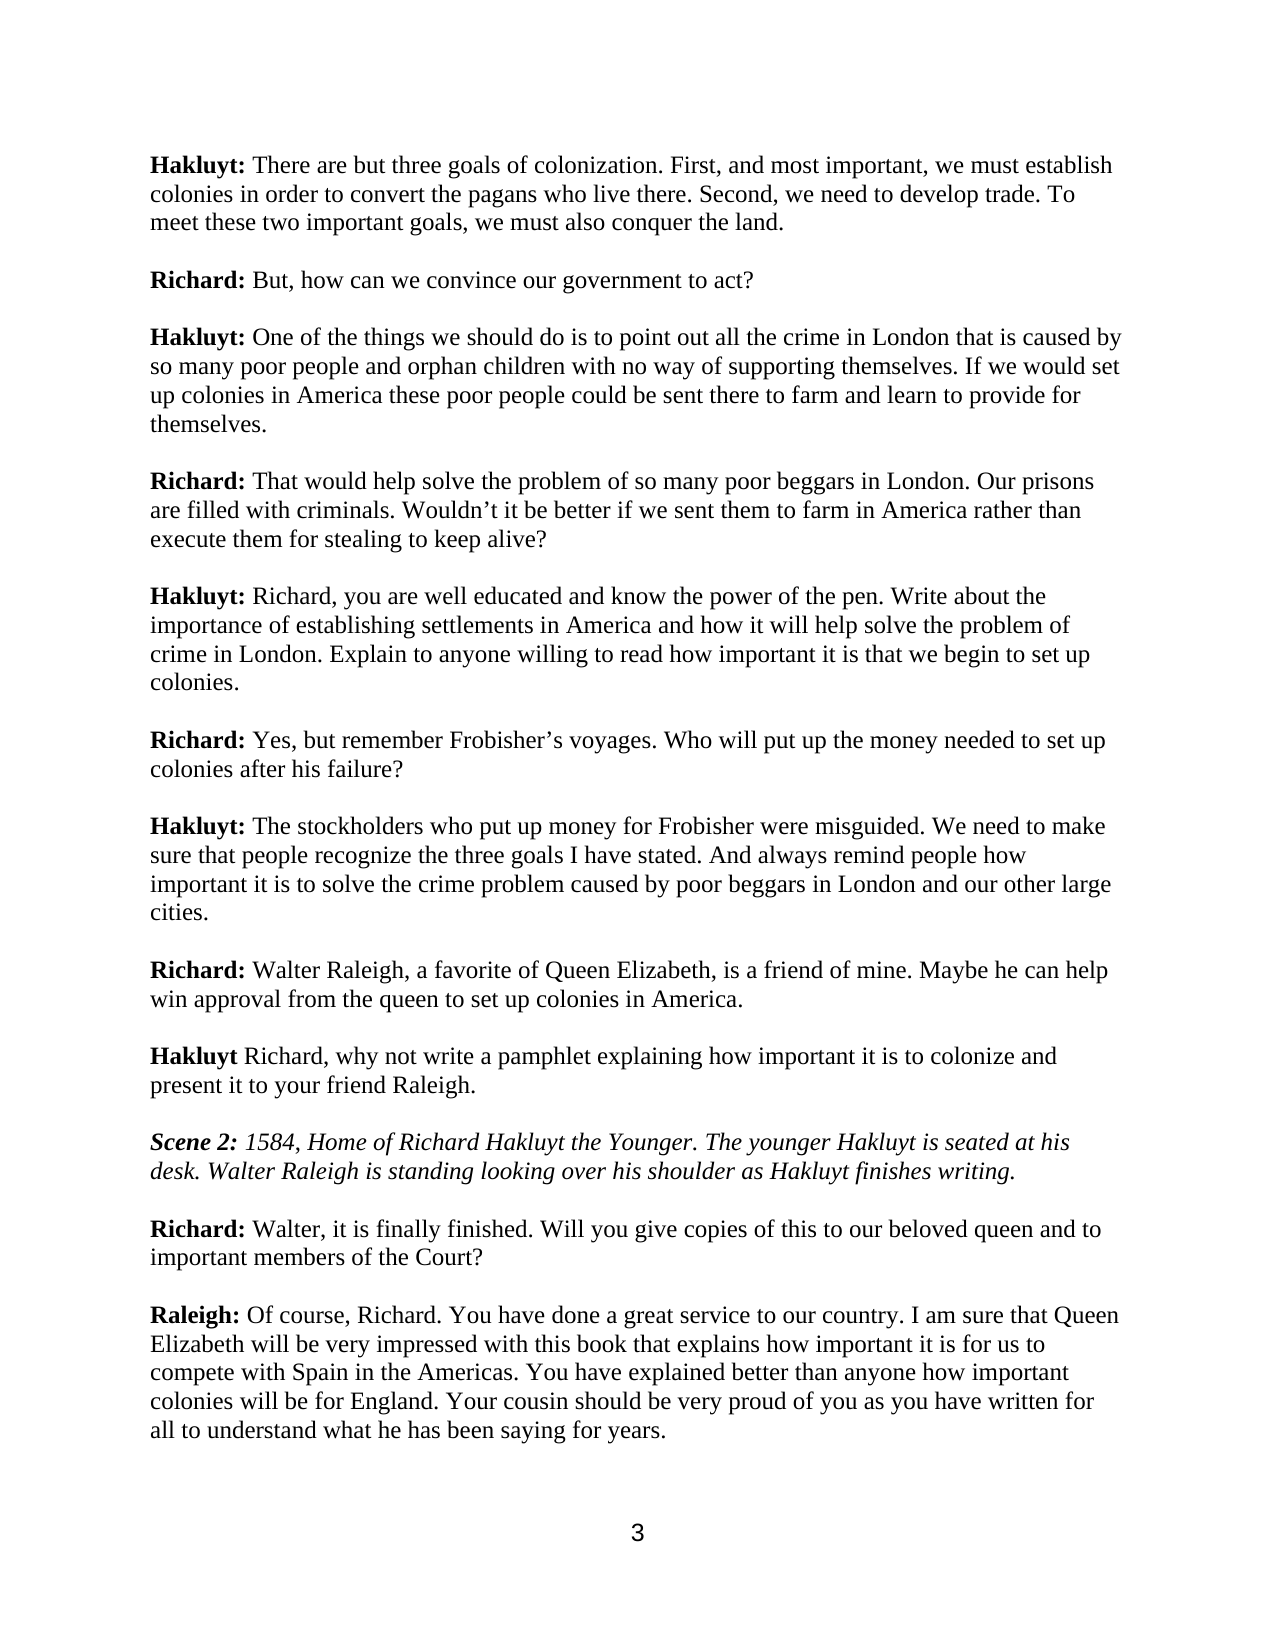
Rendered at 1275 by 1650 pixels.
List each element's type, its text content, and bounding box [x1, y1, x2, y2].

text Hakluyt: There are but three goals of colonization. First, and most important, we must establish colonies in order to convert the pagans who live there. Second, we need to develop trade. To meet these two important goals, we must also conquer the land. [150, 150, 1125, 236]
text Hakluyt Richard, why not write a pamphlet explaining how important it is to colonize and present it to your friend Raleigh. [150, 1041, 1125, 1127]
text Scene 2: 1584, Home of Richard Hakluyt the Younger. The younger Hakluyt is seated at his desk. Walter Raleigh is standing looking over his shoulder as Hakluyt finishes writing. [150, 1127, 1125, 1185]
text Richard: Yes, but remember Frobisher’s voyages. Who will put up the money needed to set up colonies after his failure? [150, 725, 1125, 782]
text Hakluyt: Richard, you are well educated and know the power of the pen. Write about the importance of establishing settlements in America and how it will help solve the problem of crime in London. Explain to anyone willing to read how important it is that we begin to set up colonies. [150, 581, 1125, 696]
text Raleigh: Of course, Richard. You have done a great service to our country. I am sure that Queen Elizabeth will be very impressed with this book that explains how important it is for us to compete with Spain in the Americas. You have explained better than anyone how important colonies will be for England. Your cousin should be very proud of you as you have written for all to understand what he has been saying for years. [150, 1300, 1125, 1444]
text Richard: But, how can we convince our government to act? [150, 265, 1125, 294]
text Hakluyt: One of the things we should do is to point out all the crime in London that is caused by so many poor people and orphan children with no way of supporting themselves. If we would set up colonies in America these poor people could be sent there to farm and learn to provide for themselves. [150, 322, 1125, 437]
text Hakluyt: The stockholders who put up money for Frobisher were misguided. We need to make sure that people recognize the three goals I have stated. And always remind people how important it is to solve the crime problem caused by poor beggars in London and our other large cities. [150, 811, 1125, 926]
text Richard: Walter, it is finally finished. Will you give copies of this to our beloved queen and to important members of the Court? [150, 1214, 1125, 1271]
text Richard: That would help solve the problem of so many poor beggars in London. Our prisons are filled with criminals. Wouldn’t it be better if we sent them to farm in America rather than execute them for stealing to keep alive? [150, 466, 1125, 552]
text Richard: Walter Raleigh, a favorite of Queen Elizabeth, is a friend of mine. Maybe he can help win approval from the queen to set up colonies in America. [150, 955, 1125, 1012]
